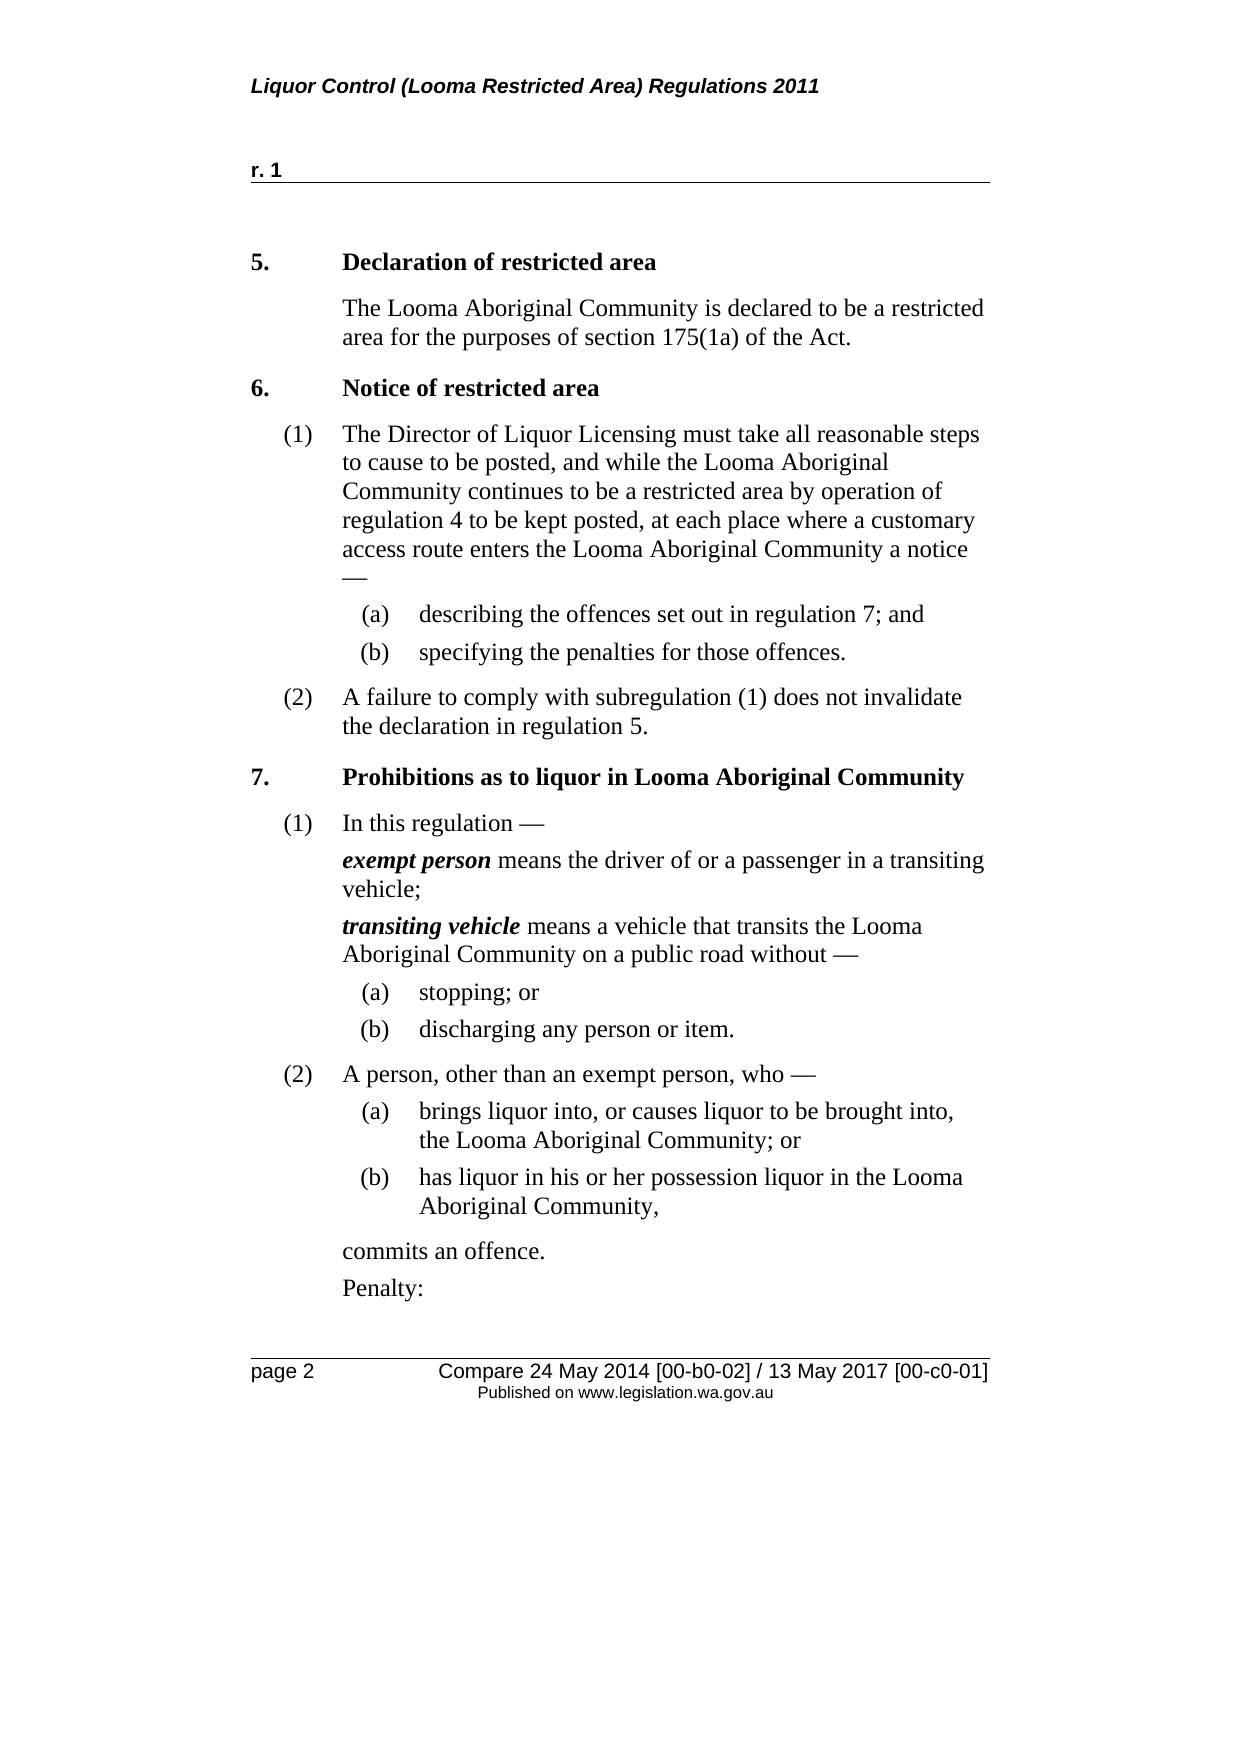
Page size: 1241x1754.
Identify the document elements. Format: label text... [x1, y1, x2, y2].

subtitle 6. Notice of restricted area [251, 373, 990, 402]
text (b) has liquor in his or her possession liquor in the Looma Aboriginal Community, [251, 1162, 990, 1219]
subtitle 5. Declaration of restricted area [251, 247, 990, 276]
text Penalty: [251, 1273, 990, 1302]
text (b) specifying the penalties for those offences. [251, 637, 990, 665]
text (2) A failure to comply with subregulation (1) does not invalidate the declaration in regulation 5. [251, 682, 990, 739]
subtitle 7. Prohibitions as to liquor in Looma Aboriginal Community [251, 762, 990, 791]
text (a) brings liquor into, or causes liquor to be brought into, the Looma Aboriginal Community; or [251, 1096, 990, 1154]
text (a) describing the offences set out in regulation 7; and [251, 599, 990, 628]
text commits an offence. [251, 1236, 990, 1265]
text (1) The Director of Liquor Licensing must take all reasonable steps to cause to be posted, and while the Looma Aboriginal Community continues to be a restricted area by operation of regulation 4 to be kept posted, at each place where a customary access route enters the Looma Aboriginal Community a notice— [251, 419, 990, 591]
text exempt person means the driver of or a passenger in a transiting vehicle; [251, 845, 990, 902]
text transiting vehicle means a vehicle that transits the Looma Aboriginal Community on a public road without — [251, 911, 990, 968]
text (a) stopping; or [251, 977, 990, 1005]
text (2) A person, other than an exempt person, who — [251, 1059, 990, 1088]
text (1) In this regulation — [251, 808, 990, 837]
text (b) discharging any person or item. [251, 1014, 990, 1042]
text The Looma Aboriginal Community is declared to be a restricted area for the purposes of section 175(1a) of the Act. [251, 293, 990, 350]
